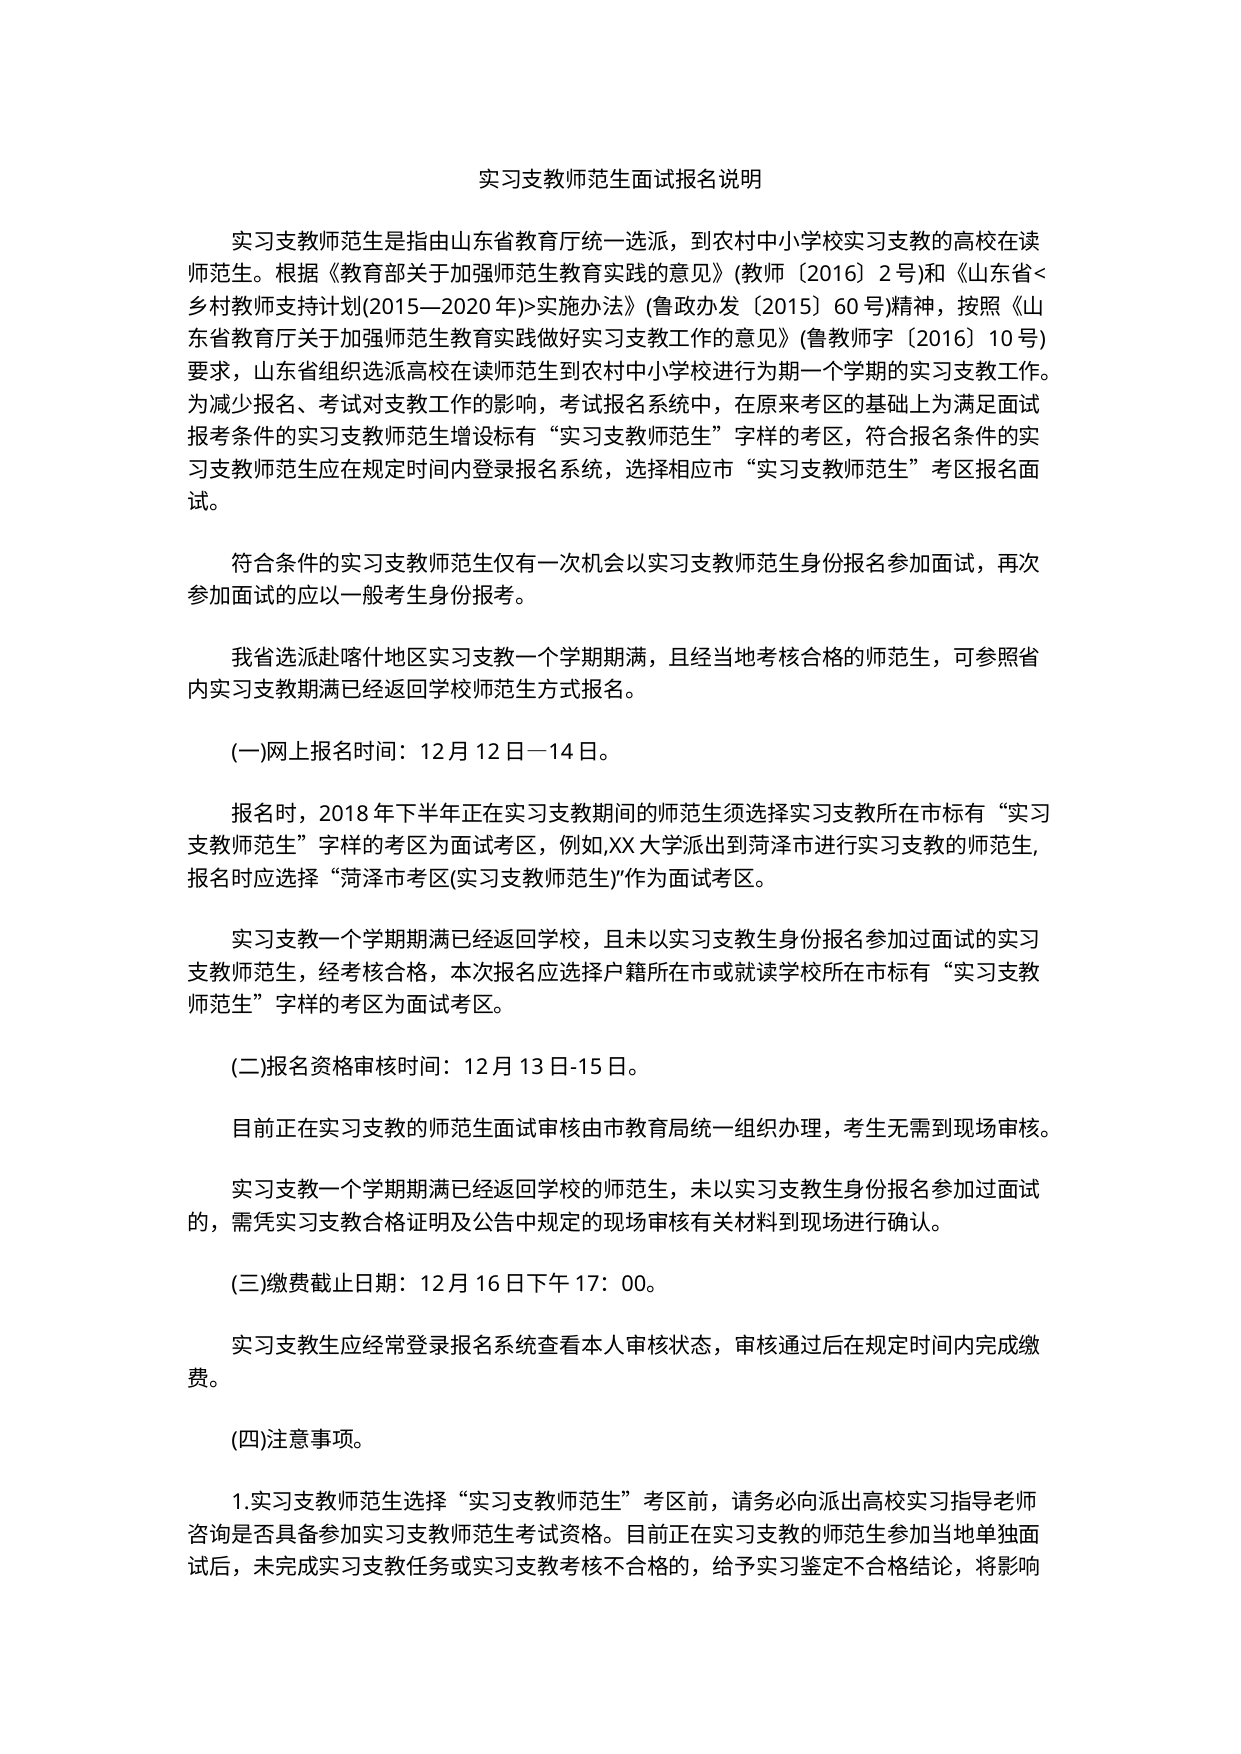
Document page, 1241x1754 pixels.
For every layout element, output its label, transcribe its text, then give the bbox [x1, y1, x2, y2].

text 实习支教师范生是指由山东省教育厅统一选派，到农村中小学校实习支教的高校在读师范生。根据《教育部关于加强师范生教育实践的意见》(教师〔2016〕2号)和《山东省<乡村教师支持计划(2015—2020年)>实施办法》(鲁政办发〔2015〕60号)精神，按照《山东省教育厅关于加强师范生教育实践做好实习支教工作的意见》(鲁教师字〔2016〕10号)要求，山东省组织选派高校在读师范生到农村中小学校进行为期一个学期的实习支教工作。为减少报名、考试对支教工作的影响，考试报名系统中，在原来考区的基础上为满足面试报考条件的实习支教师范生增设标有“实习支教师范生”字样的考区，符合报名条件的实习支教师范生应在规定时间内登录报名系统，选择相应市“实习支教师范生”考区报名面试。 [187, 224, 1053, 516]
text (四)注意事项。 [187, 1422, 1053, 1454]
text 实习支教生应经常登录报名系统查看本人审核状态，审核通过后在规定时间内完成缴费。 [187, 1328, 1053, 1393]
text (二)报名资格审核时间：12月13日-15日。 [187, 1049, 1053, 1081]
text 实习支教师范生面试报名说明 [187, 162, 1053, 194]
text (一)网上报名时间：12月12日—14日。 [187, 734, 1053, 766]
text (三)缴费截止日期：12月16日下午17：00。 [187, 1266, 1053, 1299]
text 我省选派赴喀什地区实习支教一个学期期满，且经当地考核合格的师范生，可参照省内实习支教期满已经返回学校师范生方式报名。 [187, 639, 1053, 704]
text 报名时，2018年下半年正在实习支教期间的师范生须选择实习支教所在市标有“实习支教师范生”字样的考区为面试考区，例如,XX大学派出到菏泽市进行实习支教的师范生,报名时应选择“菏泽市考区(实习支教师范生)”作为面试考区。 [187, 795, 1053, 893]
text 实习支教一个学期期满已经返回学校的师范生，未以实习支教生身份报名参加过面试的，需凭实习支教合格证明及公告中规定的现场审核有关材料到现场进行确认。 [187, 1172, 1053, 1237]
text 实习支教一个学期期满已经返回学校，且未以实习支教生身份报名参加过面试的实习支教师范生，经考核合格，本次报名应选择户籍所在市或就读学校所在市标有“实习支教师范生”字样的考区为面试考区。 [187, 922, 1053, 1019]
text 符合条件的实习支教师范生仅有一次机会以实习支教师范生身份报名参加面试，再次参加面试的应以一般考生身份报考。 [187, 545, 1053, 610]
text 目前正在实习支教的师范生面试审核由市教育局统一组织办理，考生无需到现场审核。 [187, 1110, 1053, 1143]
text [187, 1484, 1053, 1581]
